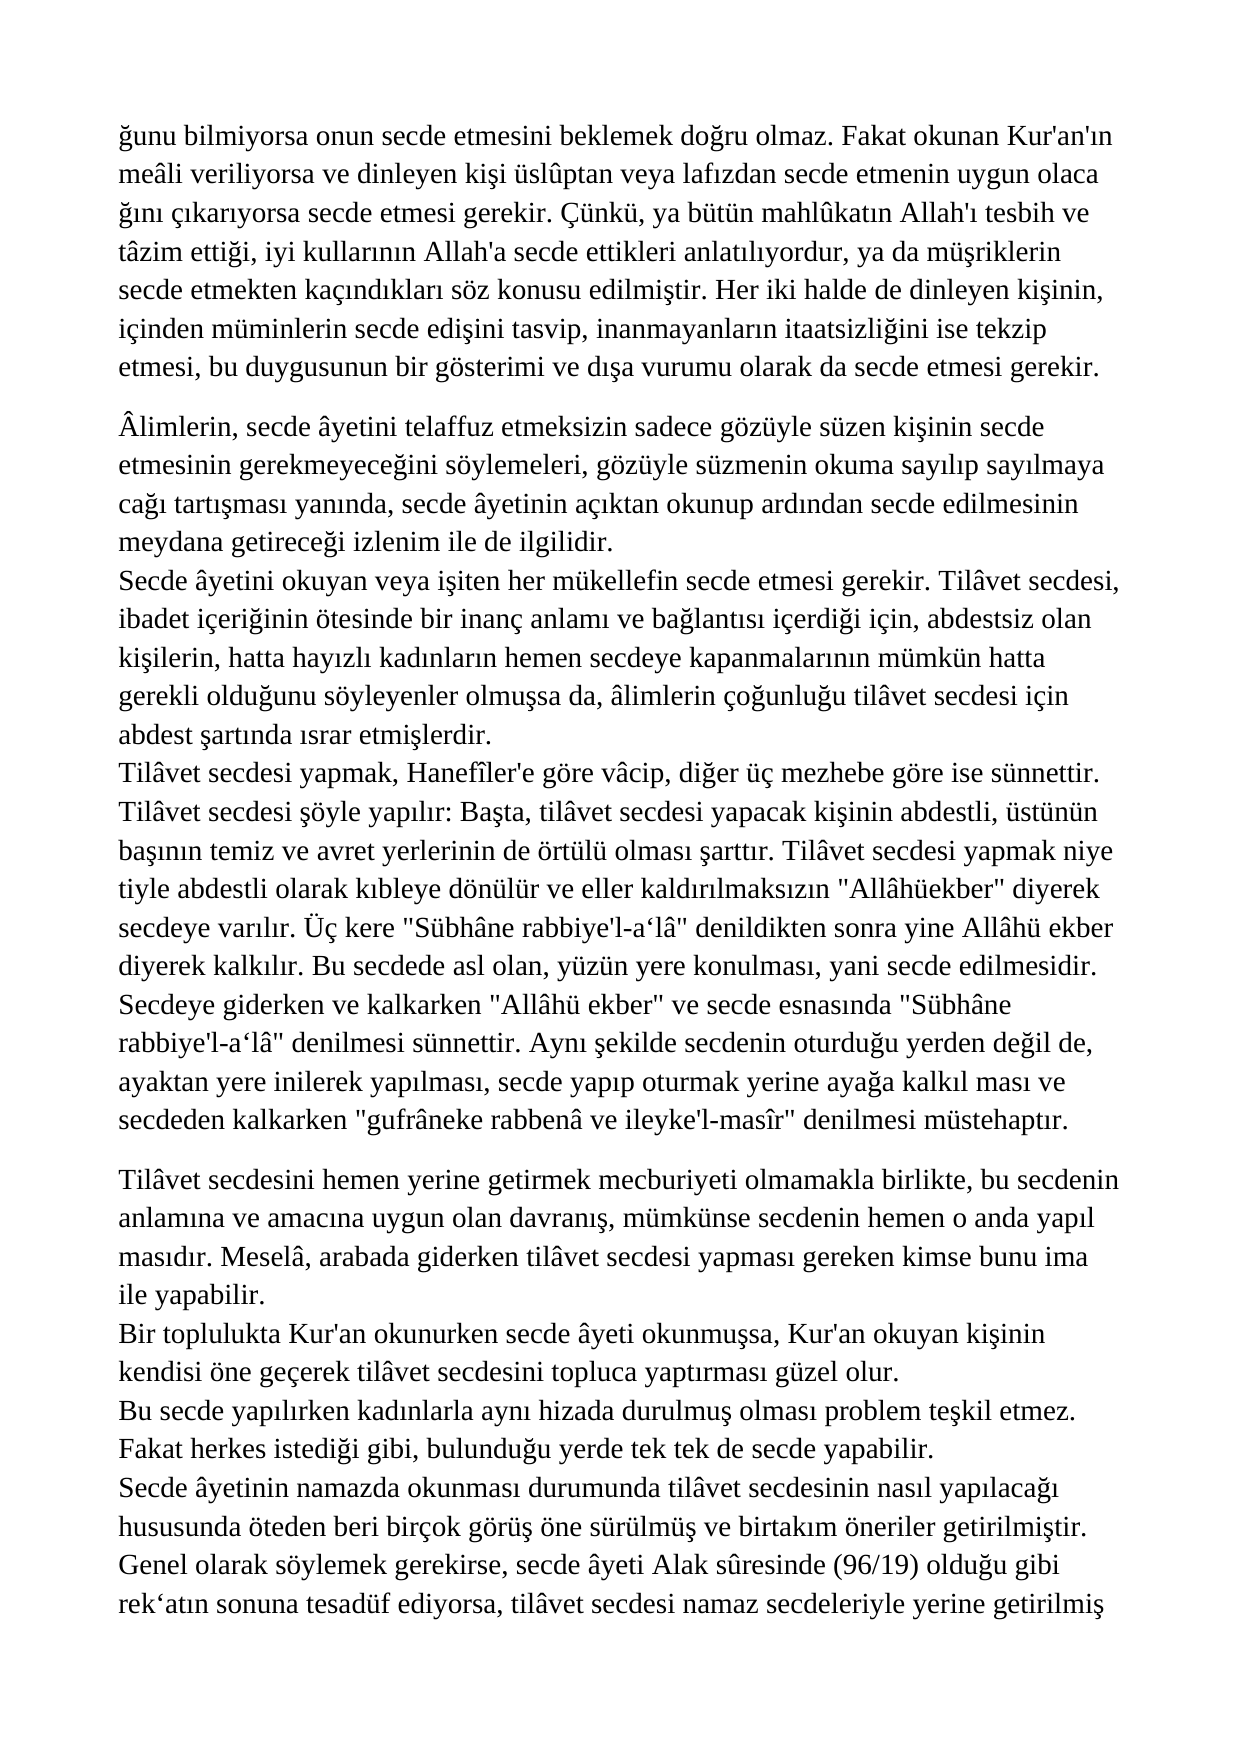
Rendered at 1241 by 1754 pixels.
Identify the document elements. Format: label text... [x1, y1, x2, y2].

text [118, 118, 1122, 383]
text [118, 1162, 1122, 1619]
text Âlimlerin, secde âyetini telaffuz etmeksizin sadece gözüyle süzen kişinin secde etmesinin gerekmeyeceğini söylemeleri, gözüyle süzmenin okuma sayılıp sayılmaya cağı tartışması yanında, secde âyetinin açıktan okunup ardından secde edilmesinin meydana getireceği izlenim ile de ilgilidir. Secde âyetini okuyan veya işiten her mükellefin secde etmesi gerekir. Tilâvet secdesi, ibadet içeriğinin ötesinde bir inanç anlamı ve bağlantısı içerdiği için, abdestsiz olan kişilerin, hatta hayızlı kadınların hemen secdeye kapanmalarının mümkün hatta gerekli olduğunu söyleyenler olmuşsa da, âlimlerin çoğunluğu tilâvet secdesi için abdest şartında ısrar etmişlerdir. Tilâvet secdesi yapmak, Hanefîler'e göre vâcip, diğer üç mezhebe göre ise sünnettir. Tilâvet secdesi şöyle yapılır: Başta, tilâvet secdesi yapacak kişinin abdestli, üstünün başının temiz ve avret yerlerinin de örtülü olması şarttır. Tilâvet secdesi yapmak niye tiyle abdestli olarak kıbleye dönülür ve eller kaldırılmaksızın "Allâhüekber" diyerek secdeye varılır. Üç kere "Sübhâne rabbiye'l-a‘lâ" denildikten sonra yine Allâhü ekber diyerek kalkılır. Bu secdede asl olan, yüzün yere konulması, yani secde edilmesidir. Secdeye giderken ve kalkarken "Allâhü ekber" ve secde esnasında "Sübhâne rabbiye'l-a‘lâ" denilmesi sünnettir. Aynı şekilde secdenin oturduğu yerden değil de, ayaktan yere inilerek yapılması, secde yapıp oturmak yerine ayağa kalkıl ması ve secdeden kalkarken "gufrâneke rabbenâ ve ileyke'l-masîr" denilmesi müstehaptır. [118, 409, 1122, 1136]
